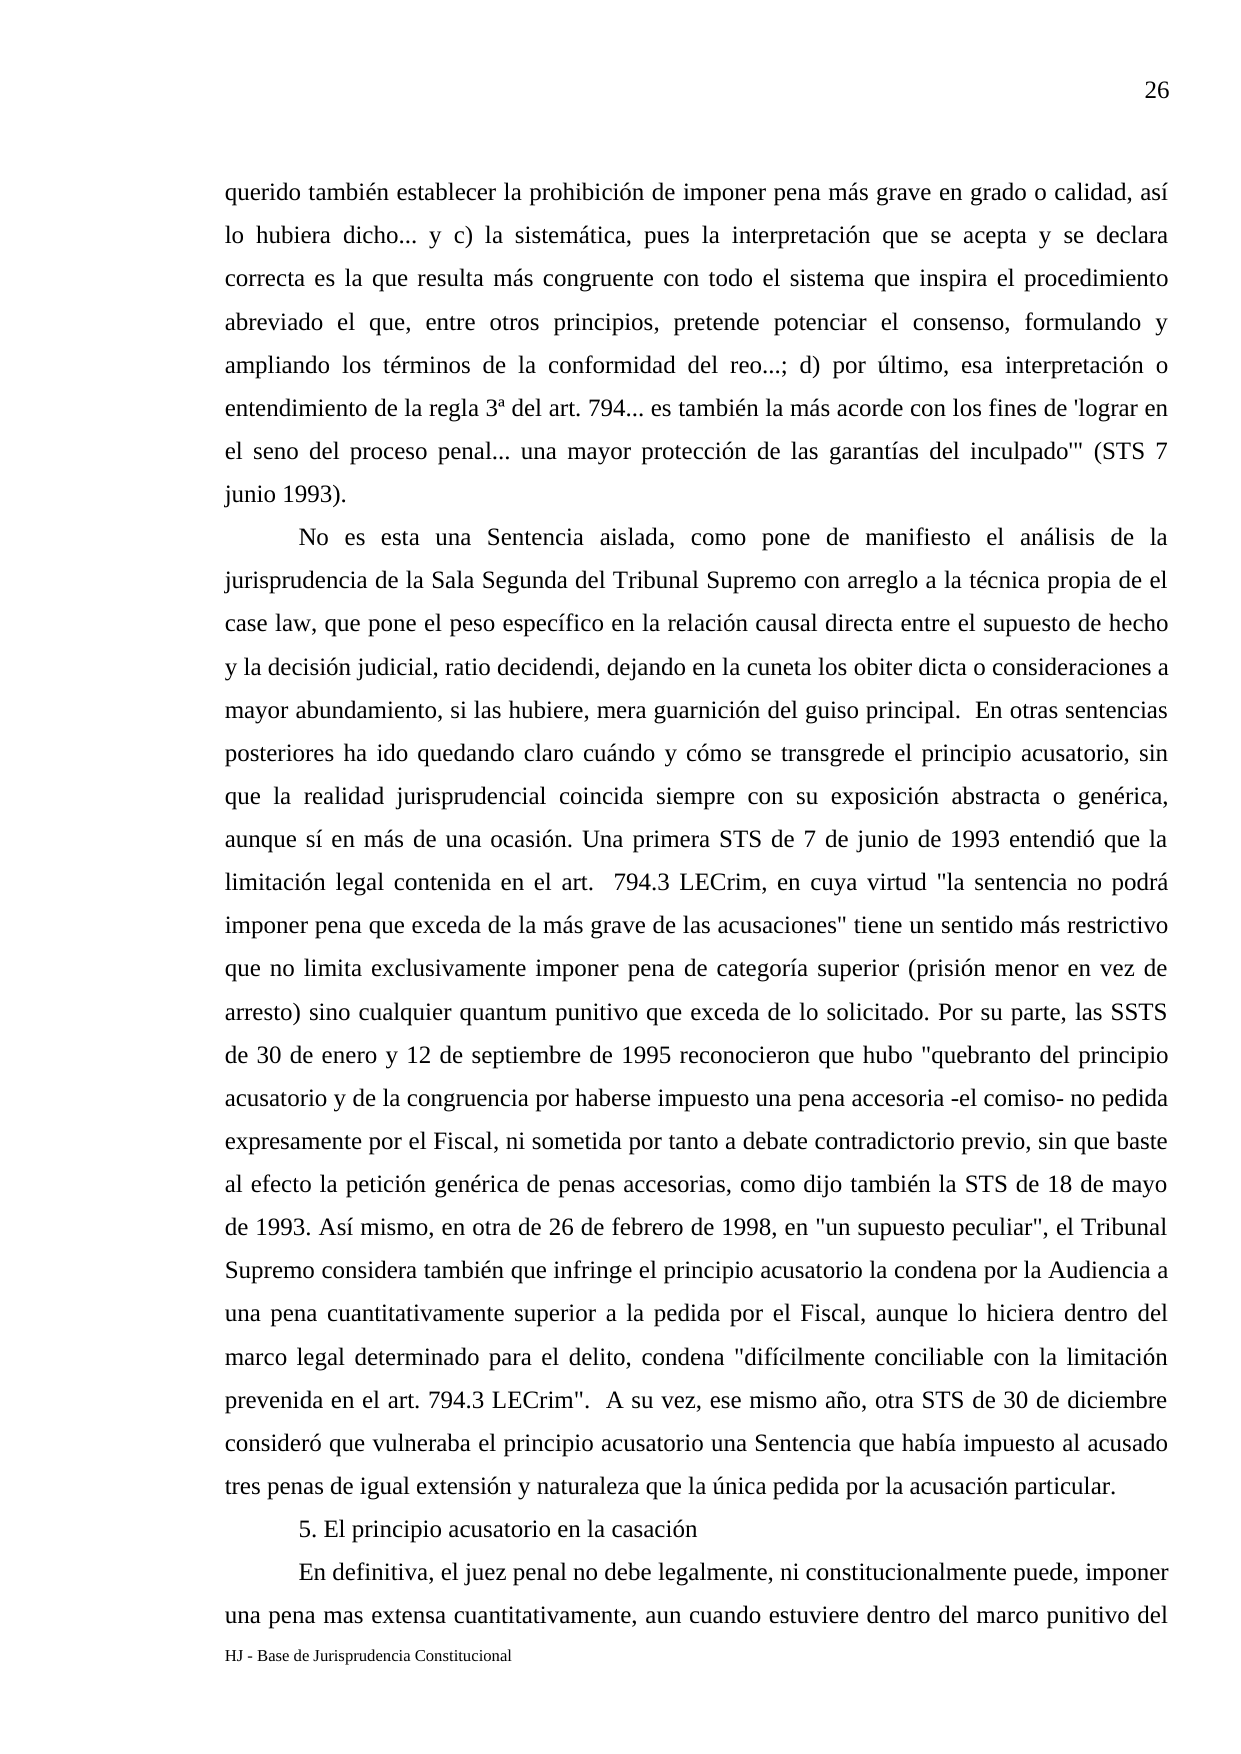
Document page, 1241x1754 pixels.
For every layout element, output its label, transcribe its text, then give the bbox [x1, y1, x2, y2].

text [224, 1557, 1169, 1629]
text 5. El principio acusatorio en la casación [224, 1514, 1169, 1543]
text No es esta una Sentencia aislada, como pone de manifiesto el análisis de la jurisprudencia de la Sala Segunda del Tribunal Supremo con arreglo a la técnica propia de el case law, que pone el peso específico en la relación causal directa entre el supuesto de hecho y la decisión judicial, ratio decidendi, dejando en la cuneta los obiter dicta o consideraciones a mayor abundamiento, si las hubiere, mera guarnición del guiso principal. En otras sentencias posteriores ha ido quedando claro cuándo y cómo se transgrede el principio acusatorio, sin que la realidad jurisprudencial coincida siempre con su exposición abstracta o genérica, aunque sí en más de una ocasión. Una primera STS de 7 de junio de 1993 entendió que la limitación legal contenida en el art. 794.3 LECrim, en cuya virtud "la sentencia no podrá imponer pena que exceda de la más grave de las acusaciones" tiene un sentido más restrictivo que no limita exclusivamente imponer pena de categoría superior (prisión menor en vez de arresto) sino cualquier quantum punitivo que exceda de lo solicitado. Por su parte, las SSTS de 30 de enero y 12 de septiembre de 1995 reconocieron que hubo "quebranto del principio acusatorio y de la congruencia por haberse impuesto una pena accesoria -el comiso- no pedida expresamente por el Fiscal, ni sometida por tanto a debate contradictorio previo, sin que baste al efecto la petición genérica de penas accesorias, como dijo también la STS de 18 de mayo de 1993. Así mismo, en otra de 26 de febrero de 1998, en "un supuesto peculiar", el Tribunal Supremo considera también que infringe el principio acusatorio la condena por la Audiencia a una pena cuantitativamente superior a la pedida por el Fiscal, aunque lo hiciera dentro del marco legal determinado para el delito, condena "difícilmente conciliable con la limitación prevenida en el art. 794.3 LECrim". A su vez, ese mismo año, otra STS de 30 de diciembre consideró que vulneraba el principio acusatorio una Sentencia que había impuesto al acusado tres penas de igual extensión y naturaleza que la única pedida por la acusación particular. [224, 522, 1169, 1500]
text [224, 177, 1169, 508]
